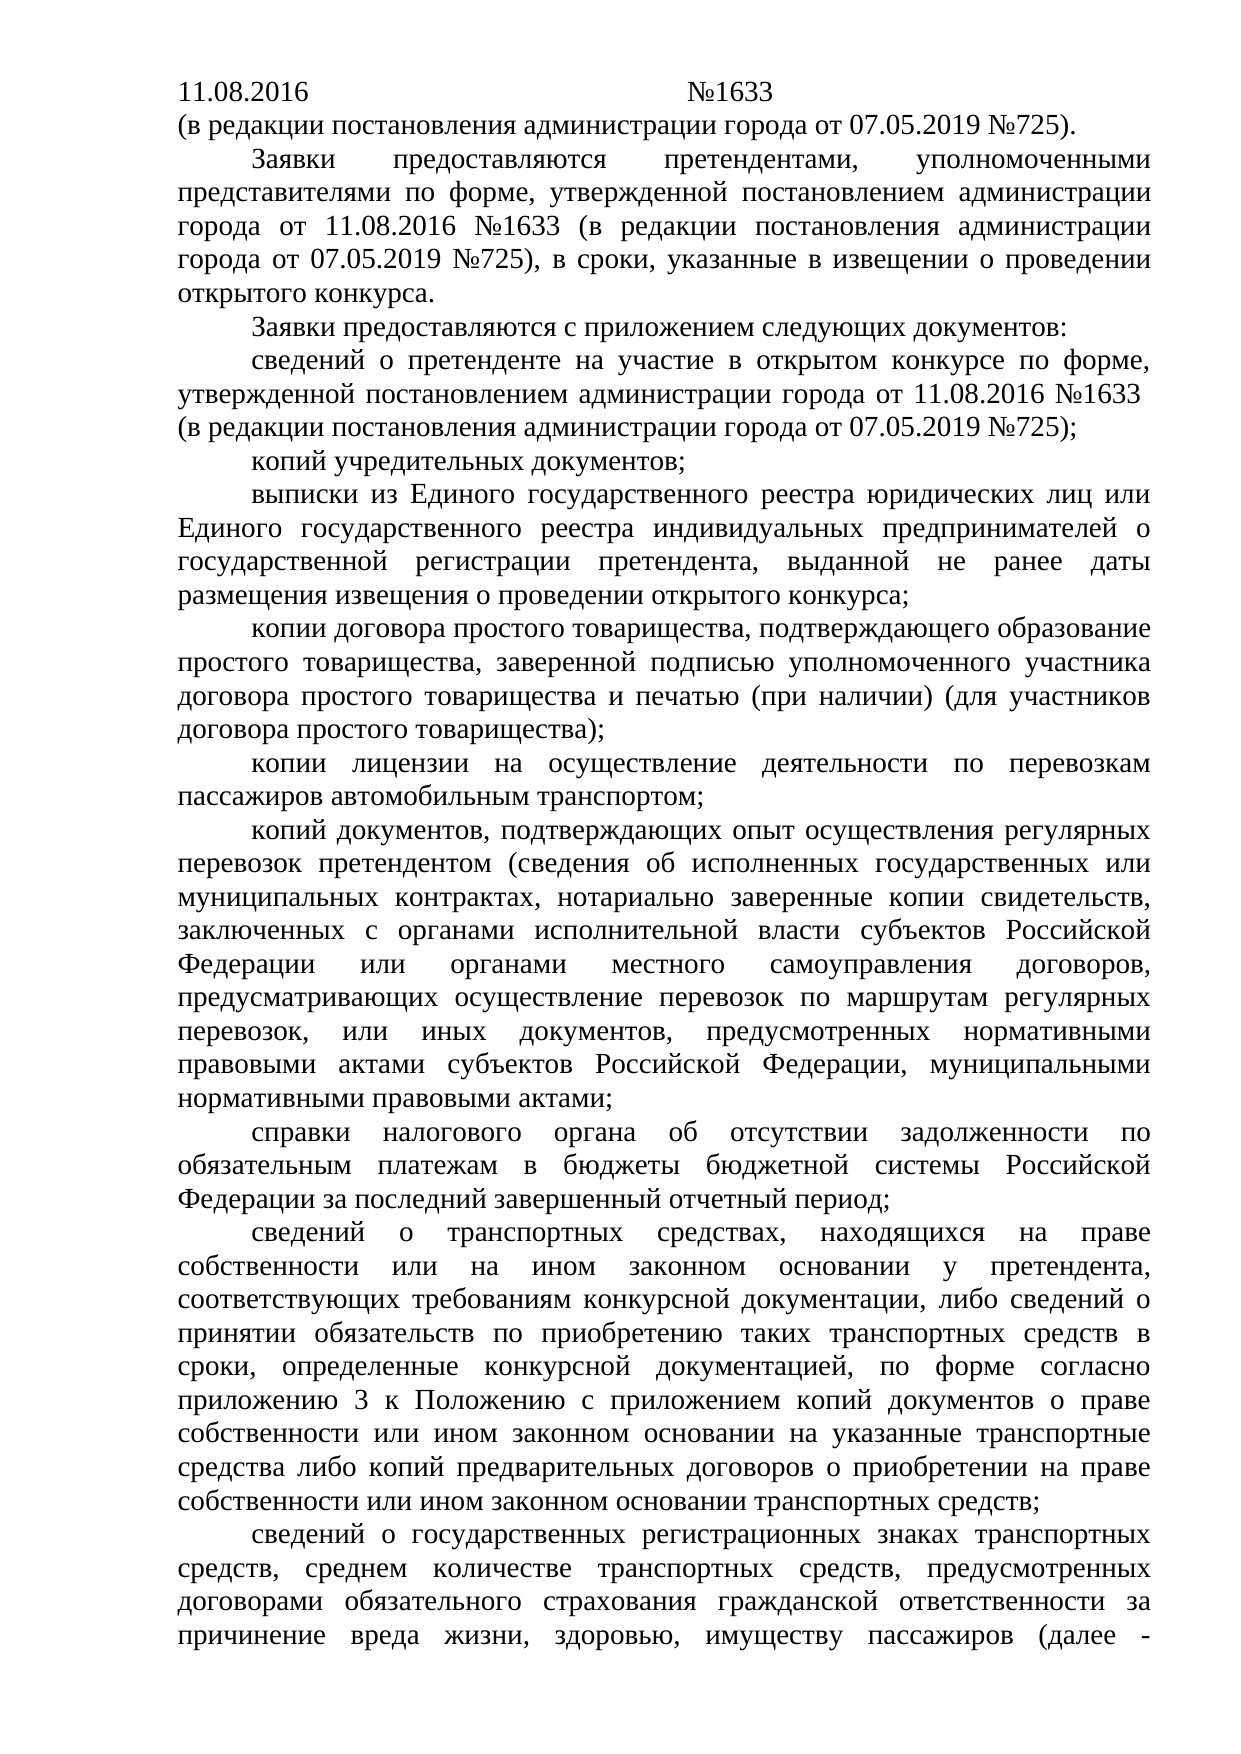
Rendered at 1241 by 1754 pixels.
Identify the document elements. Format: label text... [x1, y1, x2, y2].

text копий учредительных документов; [177, 443, 1152, 476]
text сведений о транспортных средствах, находящихся на праве собственности или на ином законном основании у претендента, соответствующих требованиям конкурсной документации, либо сведений о принятии обязательств по приобретению таких транспортных средств в сроки, определенные конкурсной документацией, по форме согласно приложению 3 к Положению с приложением копий документов о праве собственности или ином законном основании на указанные транспортные средства либо копий предварительных договоров о приобретении на праве собственности или ином законном основании транспортных средств; [177, 1214, 1152, 1516]
text копии лицензии на осуществление деятельности по перевозкам пассажиров автомобильным транспортом; [177, 745, 1152, 812]
text Заявки предоставляются претендентами, уполномоченными представителями по форме, утвержденной постановлением администрации города от 11.08.2016 №1633 (в редакции постановления администрации города от 07.05.2019 №725), в сроки, указанные в извещении о проведении открытого конкурса. [177, 141, 1152, 309]
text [177, 74, 1152, 141]
text выписки из Единого государственного реестра юридических лиц или Единого государственного реестра индивидуальных предпринимателей о государственной регистрации претендента, выданной не ранее даты размещения извещения о проведении открытого конкурса; [177, 476, 1152, 611]
text Заявки предоставляются с приложением следующих документов: [177, 309, 1152, 342]
text сведений о претенденте на участие в открытом конкурсе по форме, утвержденной постановлением администрации города от 11.08.2016 №1633 (в редакции постановления администрации города от 07.05.2019 №725); [177, 342, 1152, 443]
text справки налогового органа об отсутствии задолженности по обязательным платежам в бюджеты бюджетной системы Российской Федерации за последний завершенный отчетный период; [177, 1114, 1152, 1214]
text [177, 1516, 1152, 1650]
text копий документов, подтверждающих опыт осуществления регулярных перевозок претендентом (сведения об исполненных государственных или муниципальных контрактах, нотариально заверенные копии свидетельств, заключенных с органами исполнительной власти субъектов Российской Федерации или органами местного самоуправления договоров, предусматривающих осуществление перевозок по маршрутам регулярных перевозок, или иных документов, предусмотренных нормативными правовыми актами субъектов Российской Федерации, муниципальными нормативными правовыми актами; [177, 812, 1152, 1114]
text копии договора простого товарищества, подтверждающего образование простого товарищества, заверенной подписью уполномоченного участника договора простого товарищества и печатью (при наличии) (для участников договора простого товарищества); [177, 611, 1152, 745]
